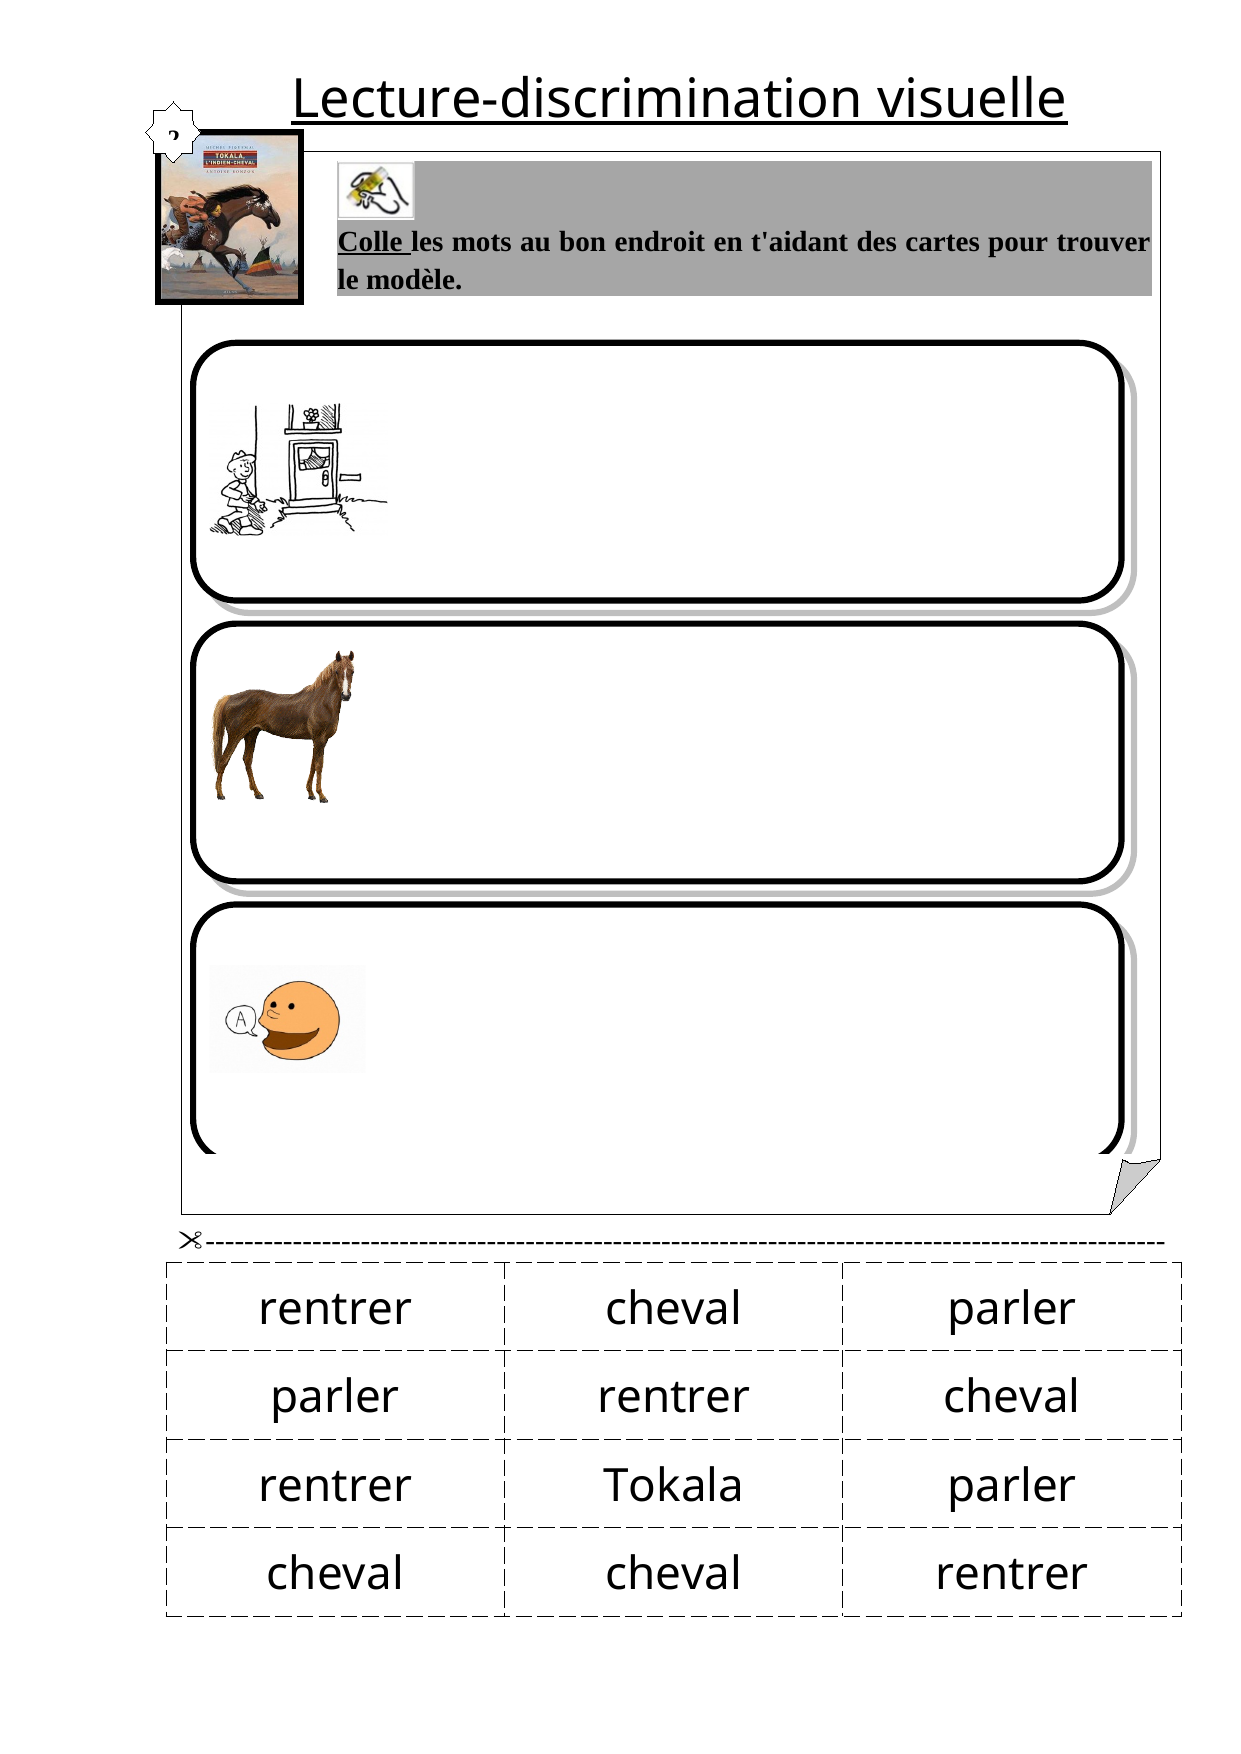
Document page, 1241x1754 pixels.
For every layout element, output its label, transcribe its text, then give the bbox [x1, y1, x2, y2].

picture [209, 650, 355, 803]
table_cell rentrer [504, 1350, 843, 1439]
table_cell cheval [843, 1350, 1181, 1439]
table_cell cheval [504, 1527, 843, 1616]
text Lecture-discrimination visuelle [177, 59, 1181, 133]
picture [209, 965, 366, 1073]
table_cell parler [843, 1439, 1181, 1527]
picture [161, 135, 298, 299]
table_cell rentrer [166, 1439, 504, 1527]
table_cell Tokala [504, 1439, 843, 1527]
table_cell rentrer [843, 1527, 1181, 1616]
picture [209, 403, 388, 536]
text --------------------------------------------------------------------------------------------------- [177, 1223, 1181, 1257]
table_cell parler [166, 1350, 504, 1439]
table_header parler [843, 1262, 1181, 1350]
picture [337, 160, 415, 220]
table_header rentrer [166, 1262, 504, 1350]
table_header cheval [504, 1262, 843, 1350]
table_cell cheval [166, 1527, 504, 1616]
